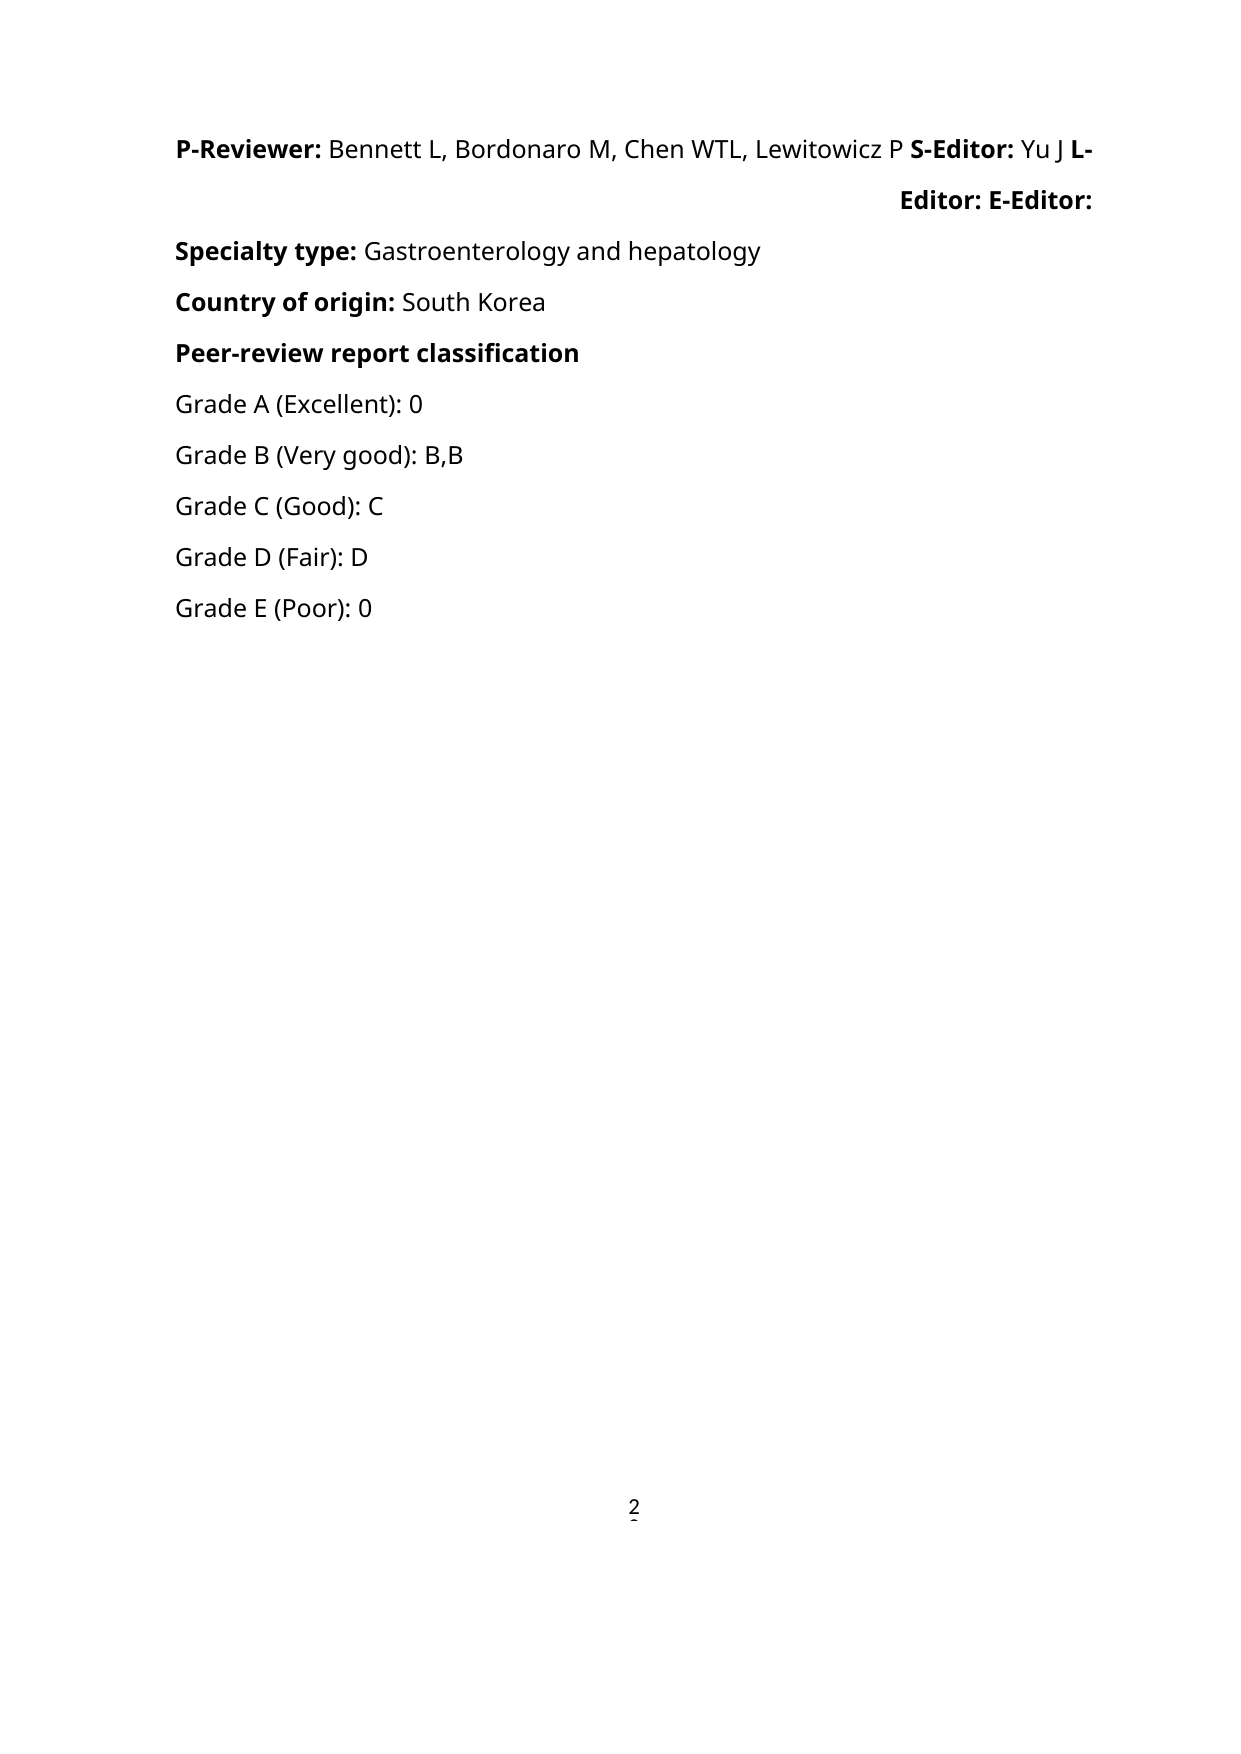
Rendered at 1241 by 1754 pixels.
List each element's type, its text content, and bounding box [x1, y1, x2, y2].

text Peer-review report classification [175, 335, 1092, 369]
text Grade D (Fair): D [175, 539, 1092, 574]
text Specialty type: Gastroenterology and hepatology [175, 233, 1092, 267]
text Grade A (Excellent): 0 [175, 386, 1092, 421]
text Grade C (Good): C [175, 488, 1092, 523]
text P-Reviewer: Bennett L, Bordonaro M, Chen WTL, Lewitowicz P S-Editor: Yu J L-Editor: E-Editor: [175, 131, 1092, 216]
text Grade E (Poor): 0 [175, 591, 1092, 625]
text Grade B (Very good): B,B [175, 437, 1092, 472]
text Country of origin: South Korea [175, 284, 1092, 318]
